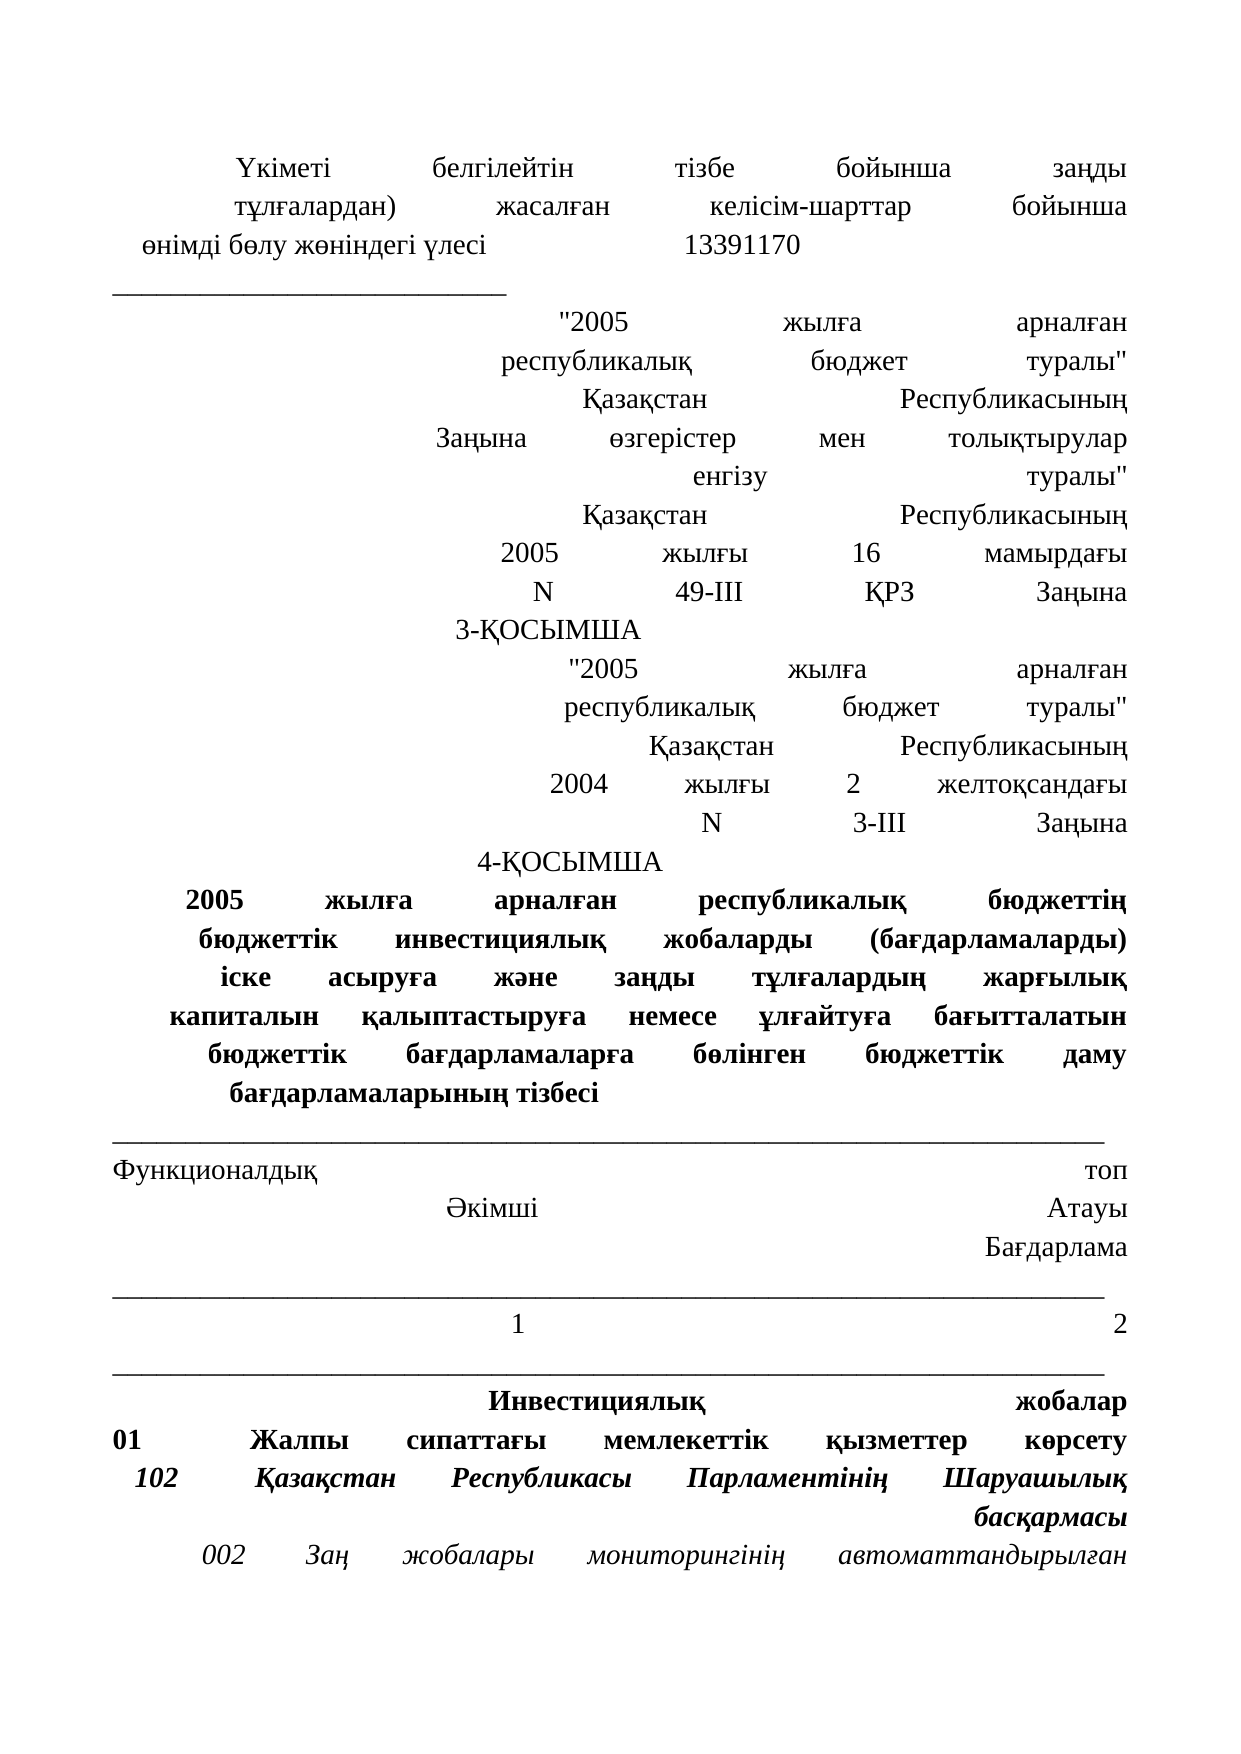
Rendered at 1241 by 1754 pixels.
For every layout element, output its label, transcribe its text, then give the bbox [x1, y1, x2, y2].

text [112, 150, 1128, 261]
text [112, 1113, 1128, 1571]
text 2005 жылға арналған республикалық бюджеттің бюджеттік инвестициялық жобаларды (бағдарламаларды) іске асыруға және заңды тұлғалардың жарғылық капиталын қалыптастыруға немесе ұлғайтуға бағытталатын бюджеттік бағдарламаларға бөлінген бюджеттік даму бағдарламаларының тізбесі [112, 882, 1128, 1108]
text "2005 жылға арналған республикалық бюджет туралы" Қазақстан Республикасының 2004 жылғы 2 желтоқсандағы N 3-ІІІ Заңына 4-ҚОСЫМША [112, 651, 1128, 877]
text ___________________________ [112, 266, 1128, 299]
text "2005 жылға арналған республикалық бюджет туралы" Қазақстан Республикасының Заңына өзгерістер мен толықтырулар енгізу туралы" Қазақстан Республикасының 2005 жылғы 16 мамырдағы N 49-ІІІ ҚРЗ Заңына 3-ҚОСЫМША [112, 304, 1128, 646]
